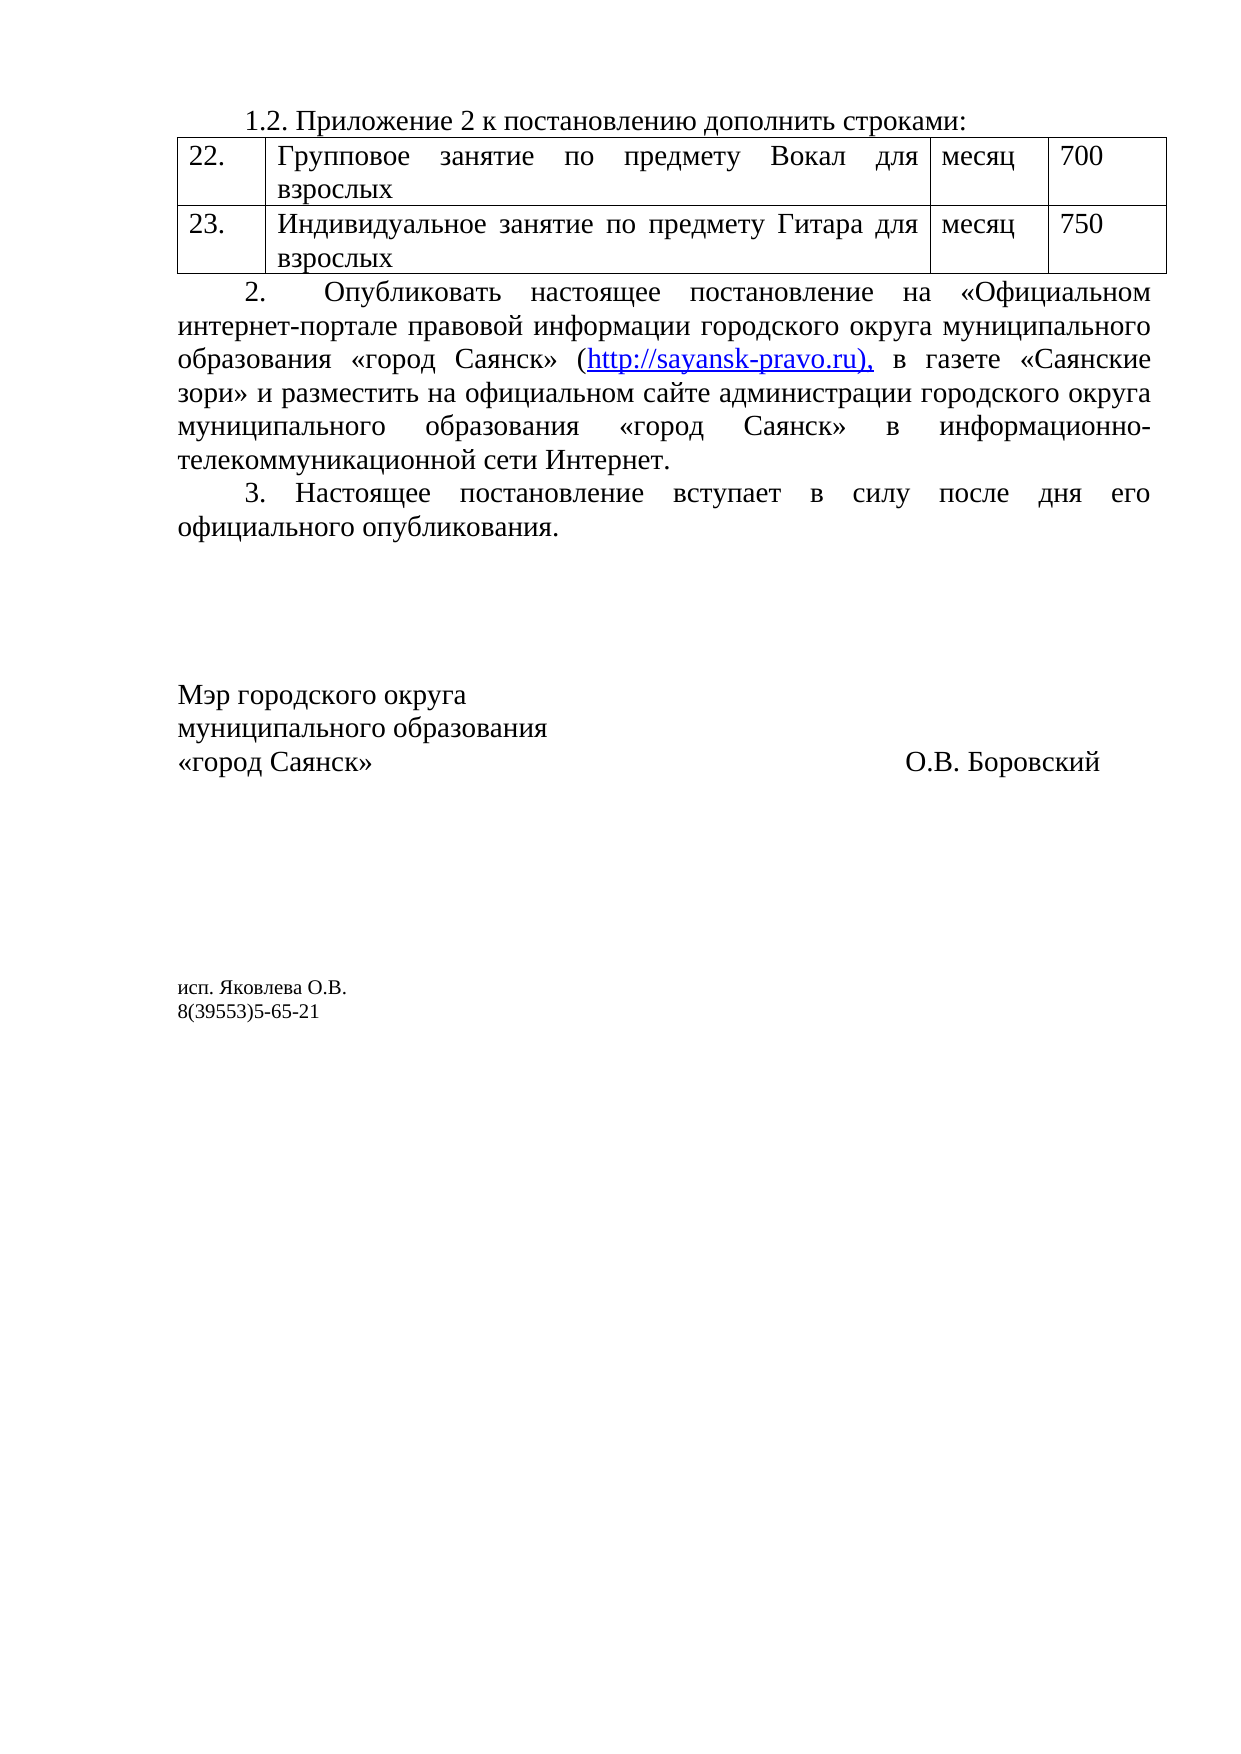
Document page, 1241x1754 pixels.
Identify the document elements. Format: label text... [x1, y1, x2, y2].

text исп. Яковлева О.В. [177, 974, 1152, 999]
table_cell 750 [1049, 206, 1166, 273]
table_header 700 [1049, 138, 1166, 205]
text муниципального образования [177, 710, 1152, 744]
table_cell 23. [178, 206, 265, 273]
table_cell Индивидуальное занятие по предмету Гитара для взрослых [266, 206, 930, 273]
text Мэр городского округа [177, 677, 1152, 710]
text 1.2. Приложение 2 к постановлению дополнить строками: [177, 103, 1152, 137]
table_cell месяц [931, 206, 1048, 273]
text «город Саянск» О.В. Боровский [177, 744, 1152, 777]
text 3. Настоящее постановление вступает в силу после дня его официального опубликования. [177, 476, 1152, 543]
table_header месяц [931, 138, 1048, 205]
text 2. Опубликовать настоящее постановление на «Официальном интернет-портале правовой информации городского округа муниципального образования «город Саянск» (http://sayansk-pravo.ru), в газете «Саянские зори» и разместить на официальном сайте администрации городского округа муниципального образования «город Саянск» в информационно-телекоммуникационной сети Интернет. [177, 274, 1152, 476]
text 8(39553)5-65-21 [177, 999, 1152, 1023]
table_header 22. [178, 138, 265, 205]
table_header Групповое занятие по предмету Вокал для взрослых [266, 138, 930, 205]
